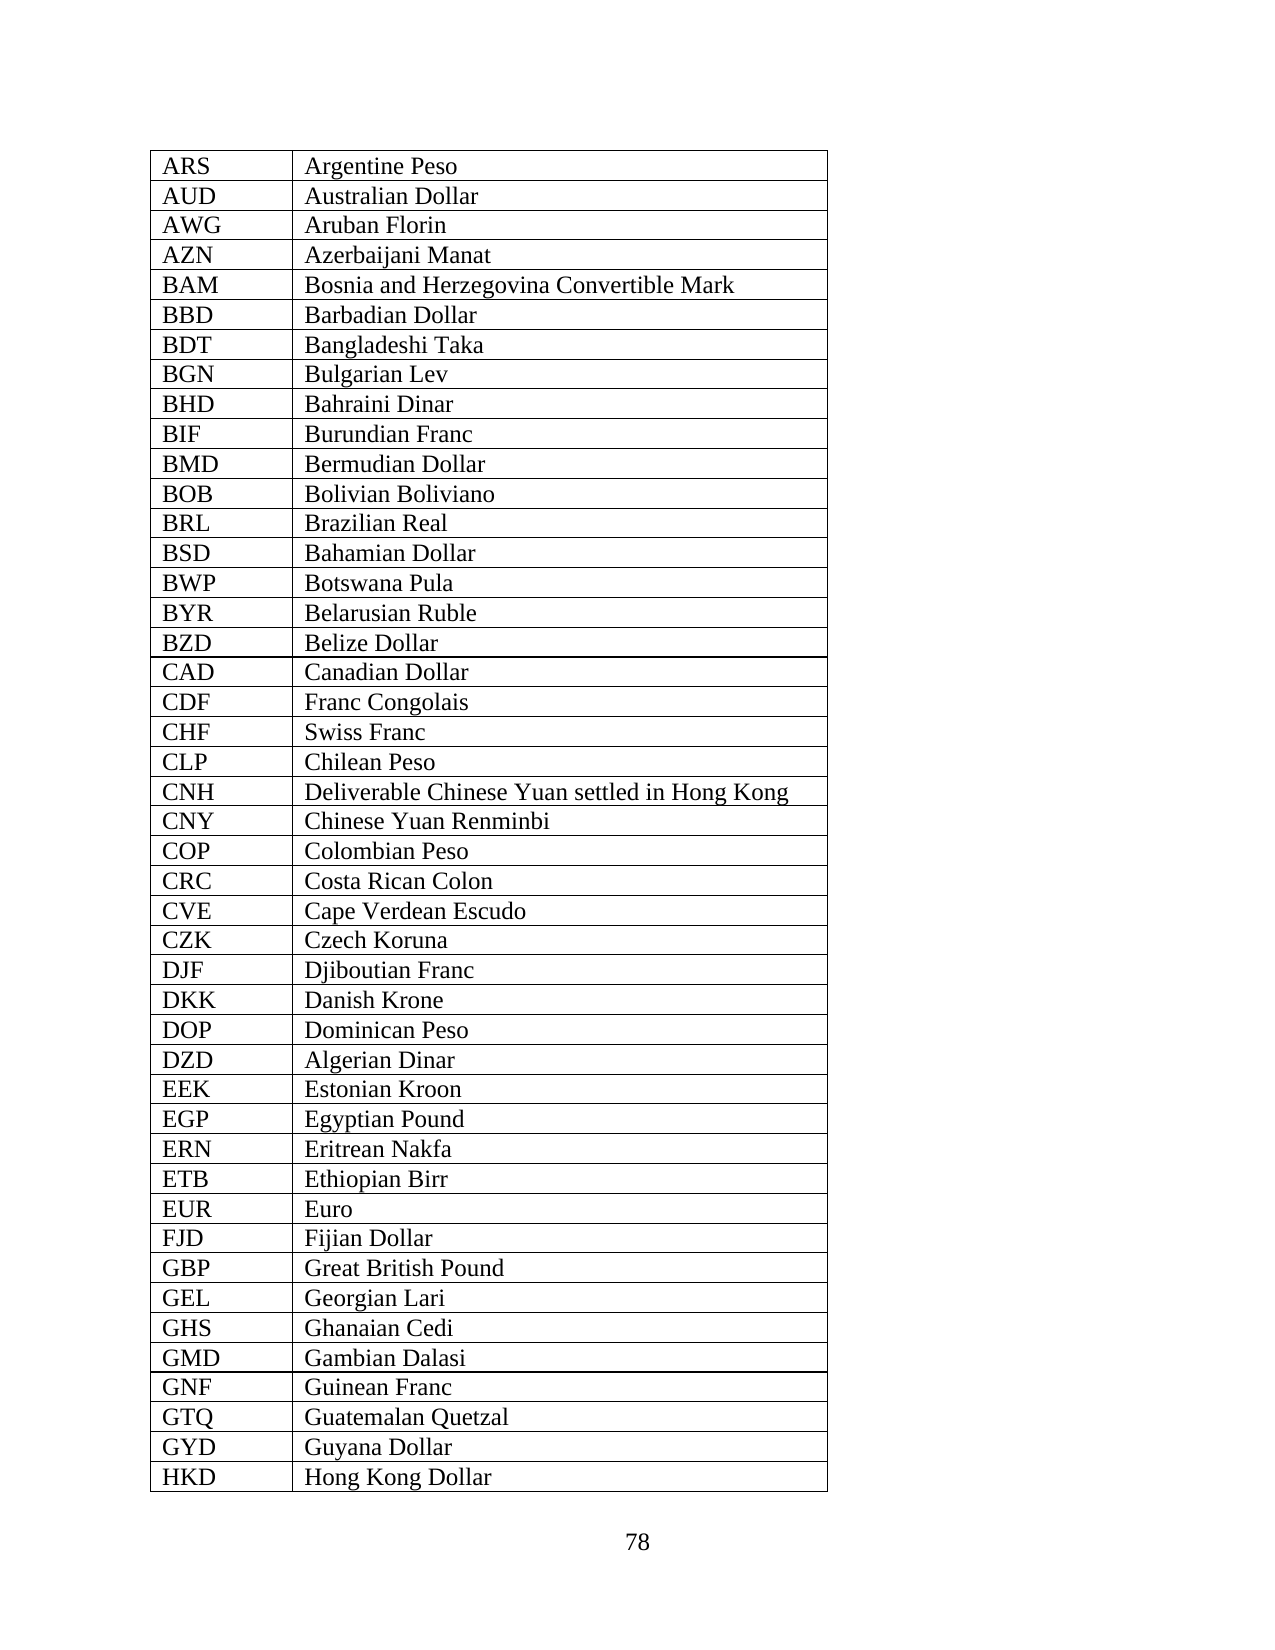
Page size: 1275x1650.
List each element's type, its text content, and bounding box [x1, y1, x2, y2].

table_cell GNF [151, 1373, 292, 1401]
table_cell Bulgarian Lev [293, 360, 827, 388]
table_cell Ethiopian Birr [293, 1164, 827, 1193]
table_cell Great British Pound [293, 1253, 827, 1282]
table_cell Euro [293, 1194, 827, 1222]
table_cell CHF [151, 717, 292, 746]
table_cell HKD [151, 1462, 292, 1491]
table_cell AWG [151, 211, 292, 239]
table_cell BIF [151, 419, 292, 448]
table_cell Bermudian Dollar [293, 449, 827, 478]
table_cell Bangladeshi Taka [293, 330, 827, 358]
table_cell BMD [151, 449, 292, 478]
table_cell Barbadian Dollar [293, 300, 827, 329]
table_cell Belize Dollar [293, 628, 827, 656]
table_cell Chinese Yuan Renminbi [293, 806, 827, 835]
table_cell EUR [151, 1194, 292, 1222]
table_cell Franc Congolais [293, 687, 827, 716]
table_cell BHD [151, 389, 292, 418]
table_cell DZD [151, 1045, 292, 1073]
table_cell Georgian Lari [293, 1283, 827, 1312]
table_cell Guyana Dollar [293, 1432, 827, 1461]
table_cell BZD [151, 628, 292, 656]
table_cell BWP [151, 568, 292, 597]
table_cell CNH [151, 777, 292, 805]
table_cell Egyptian Pound [293, 1104, 827, 1133]
table_cell DOP [151, 1015, 292, 1044]
table_cell Canadian Dollar [293, 658, 827, 686]
table_cell Botswana Pula [293, 568, 827, 597]
table_cell FJD [151, 1224, 292, 1252]
table_cell CZK [151, 926, 292, 954]
table_cell BRL [151, 509, 292, 537]
table_cell CVE [151, 896, 292, 924]
table_cell Eritrean Nakfa [293, 1134, 827, 1163]
table_cell Gambian Dalasi [293, 1343, 827, 1371]
table_cell Danish Krone [293, 985, 827, 1014]
table_cell DKK [151, 985, 292, 1014]
table_cell BDT [151, 330, 292, 358]
table_cell Costa Rican Colon [293, 866, 827, 895]
table_cell Hong Kong Dollar [293, 1462, 827, 1491]
table_cell ERN [151, 1134, 292, 1163]
table_cell BOB [151, 479, 292, 507]
table_cell Guinean Franc [293, 1373, 827, 1401]
table_cell Fijian Dollar [293, 1224, 827, 1252]
table_cell Guatemalan Quetzal [293, 1402, 827, 1431]
table_cell Djiboutian Franc [293, 955, 827, 984]
table_cell ETB [151, 1164, 292, 1193]
table_cell GBP [151, 1253, 292, 1282]
table_cell Belarusian Ruble [293, 598, 827, 627]
table_cell GEL [151, 1283, 292, 1312]
table_cell Bolivian Boliviano [293, 479, 827, 507]
table_cell Chilean Peso [293, 747, 827, 776]
table_cell CRC [151, 866, 292, 895]
table_cell GMD [151, 1343, 292, 1371]
table_cell CDF [151, 687, 292, 716]
table_cell Dominican Peso [293, 1015, 827, 1044]
table_cell BBD [151, 300, 292, 329]
table_cell Ghanaian Cedi [293, 1313, 827, 1342]
table_cell AUD [151, 181, 292, 209]
table_cell Cape Verdean Escudo [293, 896, 827, 924]
table_cell AZN [151, 240, 292, 269]
table_cell Argentine Peso [293, 151, 827, 180]
table_cell GHS [151, 1313, 292, 1342]
table_cell Burundian Franc [293, 419, 827, 448]
table_cell CLP [151, 747, 292, 776]
table_cell Estonian Kroon [293, 1075, 827, 1103]
table_cell BSD [151, 538, 292, 567]
table_cell Brazilian Real [293, 509, 827, 537]
table_cell GTQ [151, 1402, 292, 1431]
table_cell Deliverable Chinese Yuan settled in Hong Kong [293, 777, 827, 805]
table_cell DJF [151, 955, 292, 984]
table_cell Czech Koruna [293, 926, 827, 954]
table_cell Bosnia and Herzegovina Convertible Mark [293, 270, 827, 299]
table_cell CAD [151, 658, 292, 686]
table_cell GYD [151, 1432, 292, 1461]
table_cell EEK [151, 1075, 292, 1103]
table_cell BYR [151, 598, 292, 627]
table_cell Algerian Dinar [293, 1045, 827, 1073]
table_cell Swiss Franc [293, 717, 827, 746]
table_cell BGN [151, 360, 292, 388]
table_cell COP [151, 836, 292, 865]
table_cell Australian Dollar [293, 181, 827, 209]
table_cell Azerbaijani Manat [293, 240, 827, 269]
table_cell Aruban Florin [293, 211, 827, 239]
table_cell Bahamian Dollar [293, 538, 827, 567]
table_cell BAM [151, 270, 292, 299]
table_cell ARS [151, 151, 292, 180]
table_cell EGP [151, 1104, 292, 1133]
table_cell CNY [151, 806, 292, 835]
table_cell Colombian Peso [293, 836, 827, 865]
table_cell Bahraini Dinar [293, 389, 827, 418]
